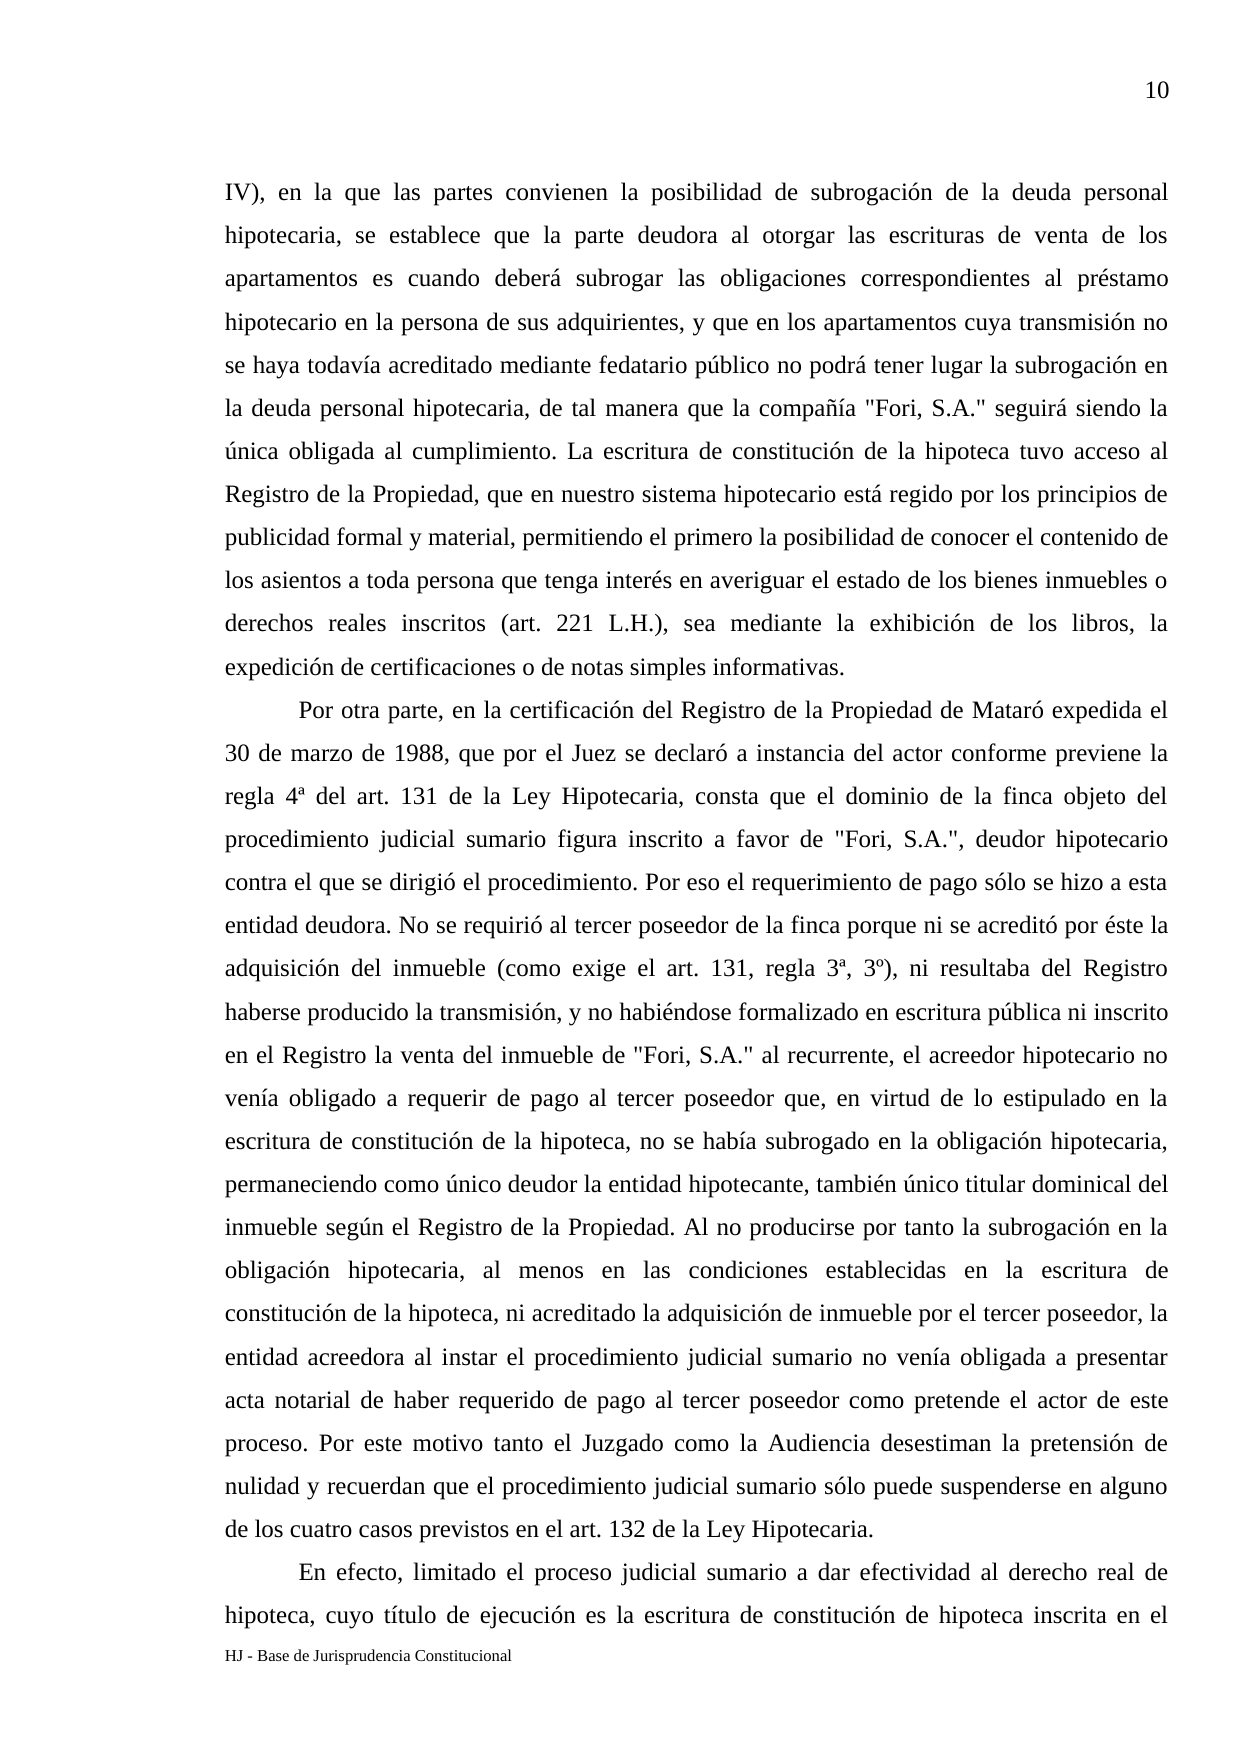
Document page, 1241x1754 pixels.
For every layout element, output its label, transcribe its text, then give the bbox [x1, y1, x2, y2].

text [224, 1557, 1169, 1629]
text Por otra parte, en la certificación del Registro de la Propiedad de Mataró expedida el 30 de marzo de 1988, que por el Juez se declaró a instancia del actor conforme previene la regla 4ª del art. 131 de la Ley Hipotecaria, consta que el dominio de la finca objeto del procedimiento judicial sumario figura inscrito a favor de "Fori, S.A.", deudor hipotecario contra el que se dirigió el procedimiento. Por eso el requerimiento de pago sólo se hizo a esta entidad deudora. No se requirió al tercer poseedor de la finca porque ni se acreditó por éste la adquisición del inmueble (como exige el art. 131, regla 3ª, 3º), ni resultaba del Registro haberse producido la transmisión, y no habiéndose formalizado en escritura pública ni inscrito en el Registro la venta del inmueble de "Fori, S.A." al recurrente, el acreedor hipotecario no venía obligado a requerir de pago al tercer poseedor que, en virtud de lo estipulado en la escritura de constitución de la hipoteca, no se había subrogado en la obligación hipotecaria, permaneciendo como único deudor la entidad hipotecante, también único titular dominical del inmueble según el Registro de la Propiedad. Al no producirse por tanto la subrogación en la obligación hipotecaria, al menos en las condiciones establecidas en la escritura de constitución de la hipoteca, ni acreditado la adquisición de inmueble por el tercer poseedor, la entidad acreedora al instar el procedimiento judicial sumario no venía obligada a presentar acta notarial de haber requerido de pago al tercer poseedor como pretende el actor de este proceso. Por este motivo tanto el Juzgado como la Audiencia desestiman la pretensión de nulidad y recuerdan que el procedimiento judicial sumario sólo puede suspenderse en alguno de los cuatro casos previstos en el art. 132 de la Ley Hipotecaria. [224, 695, 1169, 1543]
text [224, 177, 1169, 680]
